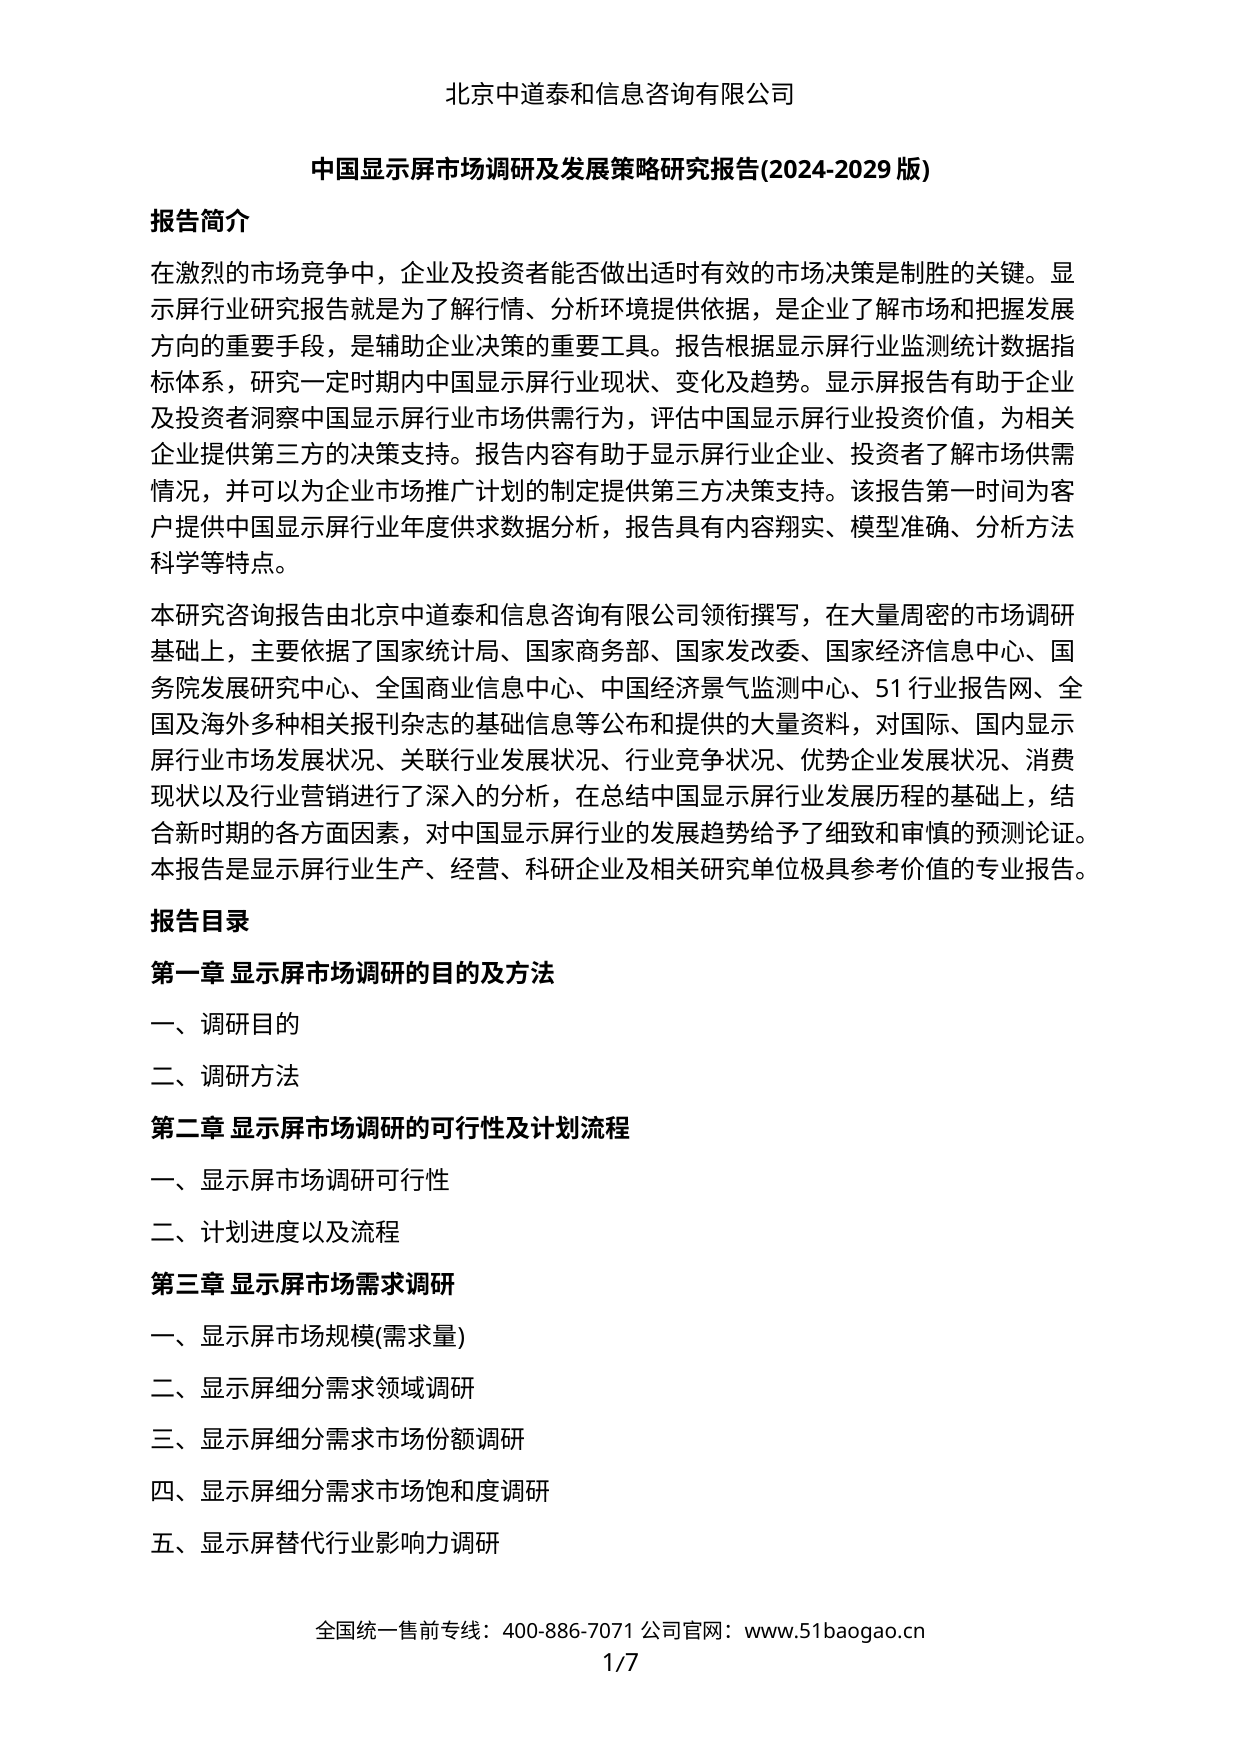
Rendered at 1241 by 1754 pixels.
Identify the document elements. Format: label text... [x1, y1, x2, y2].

text 二、计划进度以及流程 [150, 1212, 1090, 1249]
text 第一章 显示屏市场调研的目的及方法 [150, 953, 1090, 989]
text 第三章 显示屏市场需求调研 [150, 1264, 1090, 1301]
text 报告简介 [150, 202, 1090, 238]
text 报告目录 [150, 901, 1090, 937]
text 一、调研目的 [150, 1005, 1090, 1041]
text 二、调研方法 [150, 1057, 1090, 1093]
text 一、显示屏市场规模(需求量) [150, 1316, 1090, 1352]
text 在激烈的市场竞争中，企业及投资者能否做出适时有效的市场决策是制胜的关键。显示屏行业研究报告就是为了解行情、分析环境提供依据，是企业了解市场和把握发展方向的重要手段，是辅助企业决策的重要工具。报告根据显示屏行业监测统计数据指标体系，研究一定时期内中国显示屏行业现状、变化及趋势。显示屏报告有助于企业及投资者洞察中国显示屏行业市场供需行为，评估中国显示屏行业投资价值，为相关企业提供第三方的决策支持。报告内容有助于显示屏行业企业、投资者了解市场供需情况，并可以为企业市场推广计划的制定提供第三方决策支持。该报告第一时间为客户提供中国显示屏行业年度供求数据分析，报告具有内容翔实、模型准确、分析方法科学等特点。 [150, 254, 1090, 580]
text 中国显示屏市场调研及发展策略研究报告(2024-2029版) [150, 150, 1090, 186]
text 三、显示屏细分需求市场份额调研 [150, 1420, 1090, 1456]
text 第二章 显示屏市场调研的可行性及计划流程 [150, 1109, 1090, 1145]
text 二、显示屏细分需求领域调研 [150, 1368, 1090, 1404]
text 本研究咨询报告由北京中道泰和信息咨询有限公司领衔撰写，在大量周密的市场调研基础上，主要依据了国家统计局、国家商务部、国家发改委、国家经济信息中心、国务院发展研究中心、全国商业信息中心、中国经济景气监测中心、51行业报告网、全国及海外多种相关报刊杂志的基础信息等公布和提供的大量资料，对国际、国内显示屏行业市场发展状况、关联行业发展状况、行业竞争状况、优势企业发展状况、消费现状以及行业营销进行了深入的分析，在总结中国显示屏行业发展历程的基础上，结合新时期的各方面因素，对中国显示屏行业的发展趋势给予了细致和审慎的预测论证。本报告是显示屏行业生产、经营、科研企业及相关研究单位极具参考价值的专业报告。 [150, 596, 1090, 886]
text 五、显示屏替代行业影响力调研 [150, 1524, 1090, 1560]
text 一、显示屏市场调研可行性 [150, 1161, 1090, 1197]
text 四、显示屏细分需求市场饱和度调研 [150, 1472, 1090, 1508]
